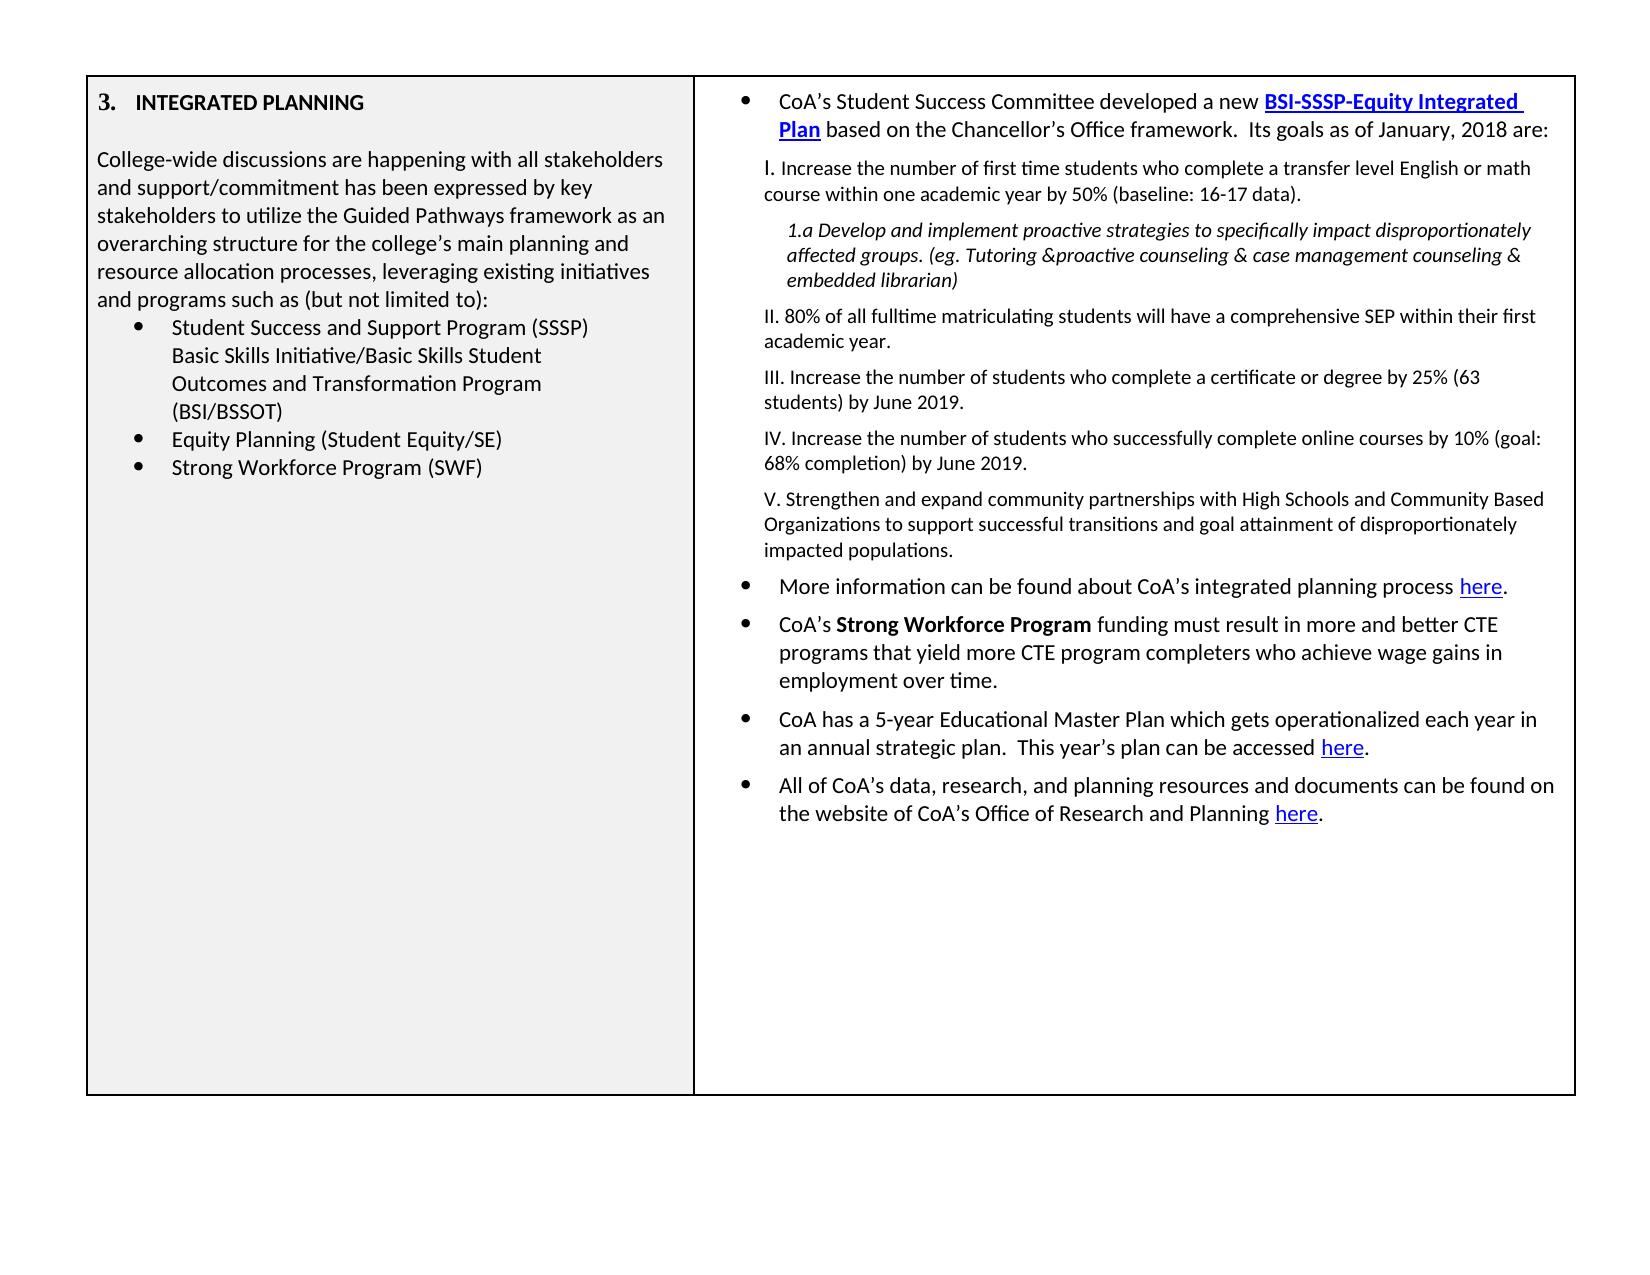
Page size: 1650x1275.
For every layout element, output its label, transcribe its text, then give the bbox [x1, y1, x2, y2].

table_cell INTEGRATED PLANNING College-wide discussions are happening with all stakeholders and support/commitment has been expressed by key stakeholders to utilize the Guided Pathways framework as an overarching structure for the college’s main planning and resource allocation processes, leveraging existing initiatives and programs such as (but not limited to): Student Success and Support Program (SSSP) Basic Skills Initiative/Basic Skills Student Outcomes and Transformation Program (BSI/BSSOT) Equity Planning (Student Equity/SE) Strong Workforce Program (SWF) [88, 77, 693, 1094]
table_cell CoA’s Student Success Committee developed a new BSI-SSSP-Equity Integrated Plan based on the Chancellor’s Office framework. Its goals as of January, 2018 are: I. Increase the number of first time students who complete a transfer level English or math course within one academic year by 50% (baseline: 16-17 data). 1.a Develop and implement proactive strategies to specifically impact disproportionately affected groups. (eg. Tutoring &proactive counseling & case management counseling & embedded librarian) II. 80% of all fulltime matriculating students will have a comprehensive SEP within their first academic year. III. Increase the number of students who complete a certificate or degree by 25% (63 students) by June 2019. IV. Increase the number of students who successfully complete online courses by 10% (goal: 68% completion) by June 2019. V. Strengthen and expand community partnerships with High Schools and Community Based Organizations to support successful transitions and goal attainment of disproportionately impacted populations. More information can be found about CoA’s integrated planning process here. CoA’s Strong Workforce Program funding must result in more and better CTE programs that yield more CTE program completers who achieve wage gains in employment over time. CoA has a 5-year Educational Master Plan which gets operationalized each year in an annual strategic plan. This year’s plan can be accessed here. All of CoA’s data, research, and planning resources and documents can be found on the website of CoA’s Office of Research and Planning here. [695, 77, 1574, 1094]
